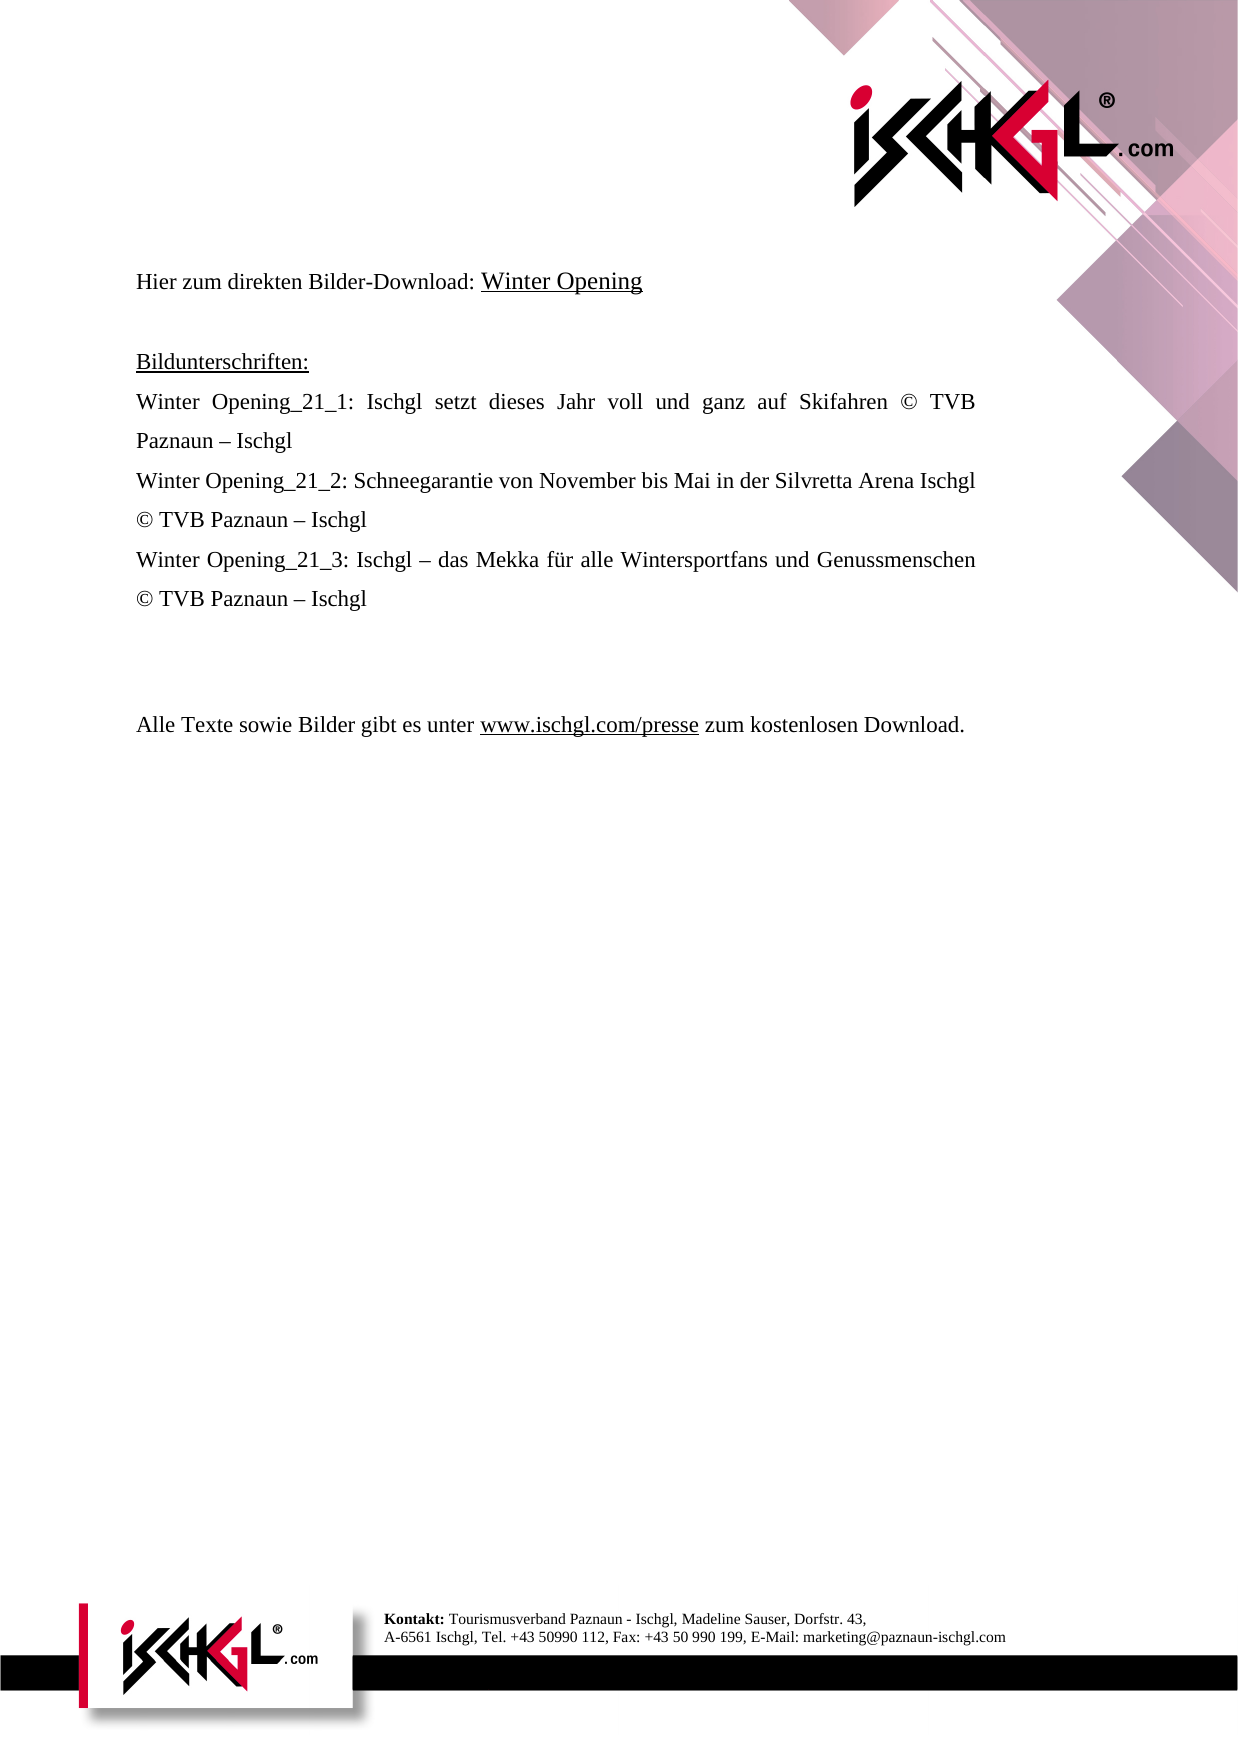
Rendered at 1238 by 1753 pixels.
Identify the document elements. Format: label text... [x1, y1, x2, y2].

text Hier zum direkten Bilder-Download: Winter Opening [136, 266, 977, 294]
text Alle Texte sowie Bilder gibt es unter www.ischgl.com/presse zum kostenlosen Download. [136, 711, 977, 737]
picture [0, 1585, 1238, 1735]
text Winter Opening_21_2: Schneegarantie von November bis Mai in der Silvretta Arena Ischgl © TVB Paznaun – Ischgl [136, 467, 977, 533]
text Winter Opening_21_1: Ischgl setzt dieses Jahr voll und ganz auf Skifahren © TVB Paznaun – Ischgl [136, 388, 977, 454]
picture [731, 0, 1238, 721]
text Winter Opening_21_3: Ischgl – das Mekka für alle Wintersportfans und Genussmenschen © TVB Paznaun – Ischgl [136, 546, 977, 612]
text Bildunterschriften: [136, 348, 977, 375]
